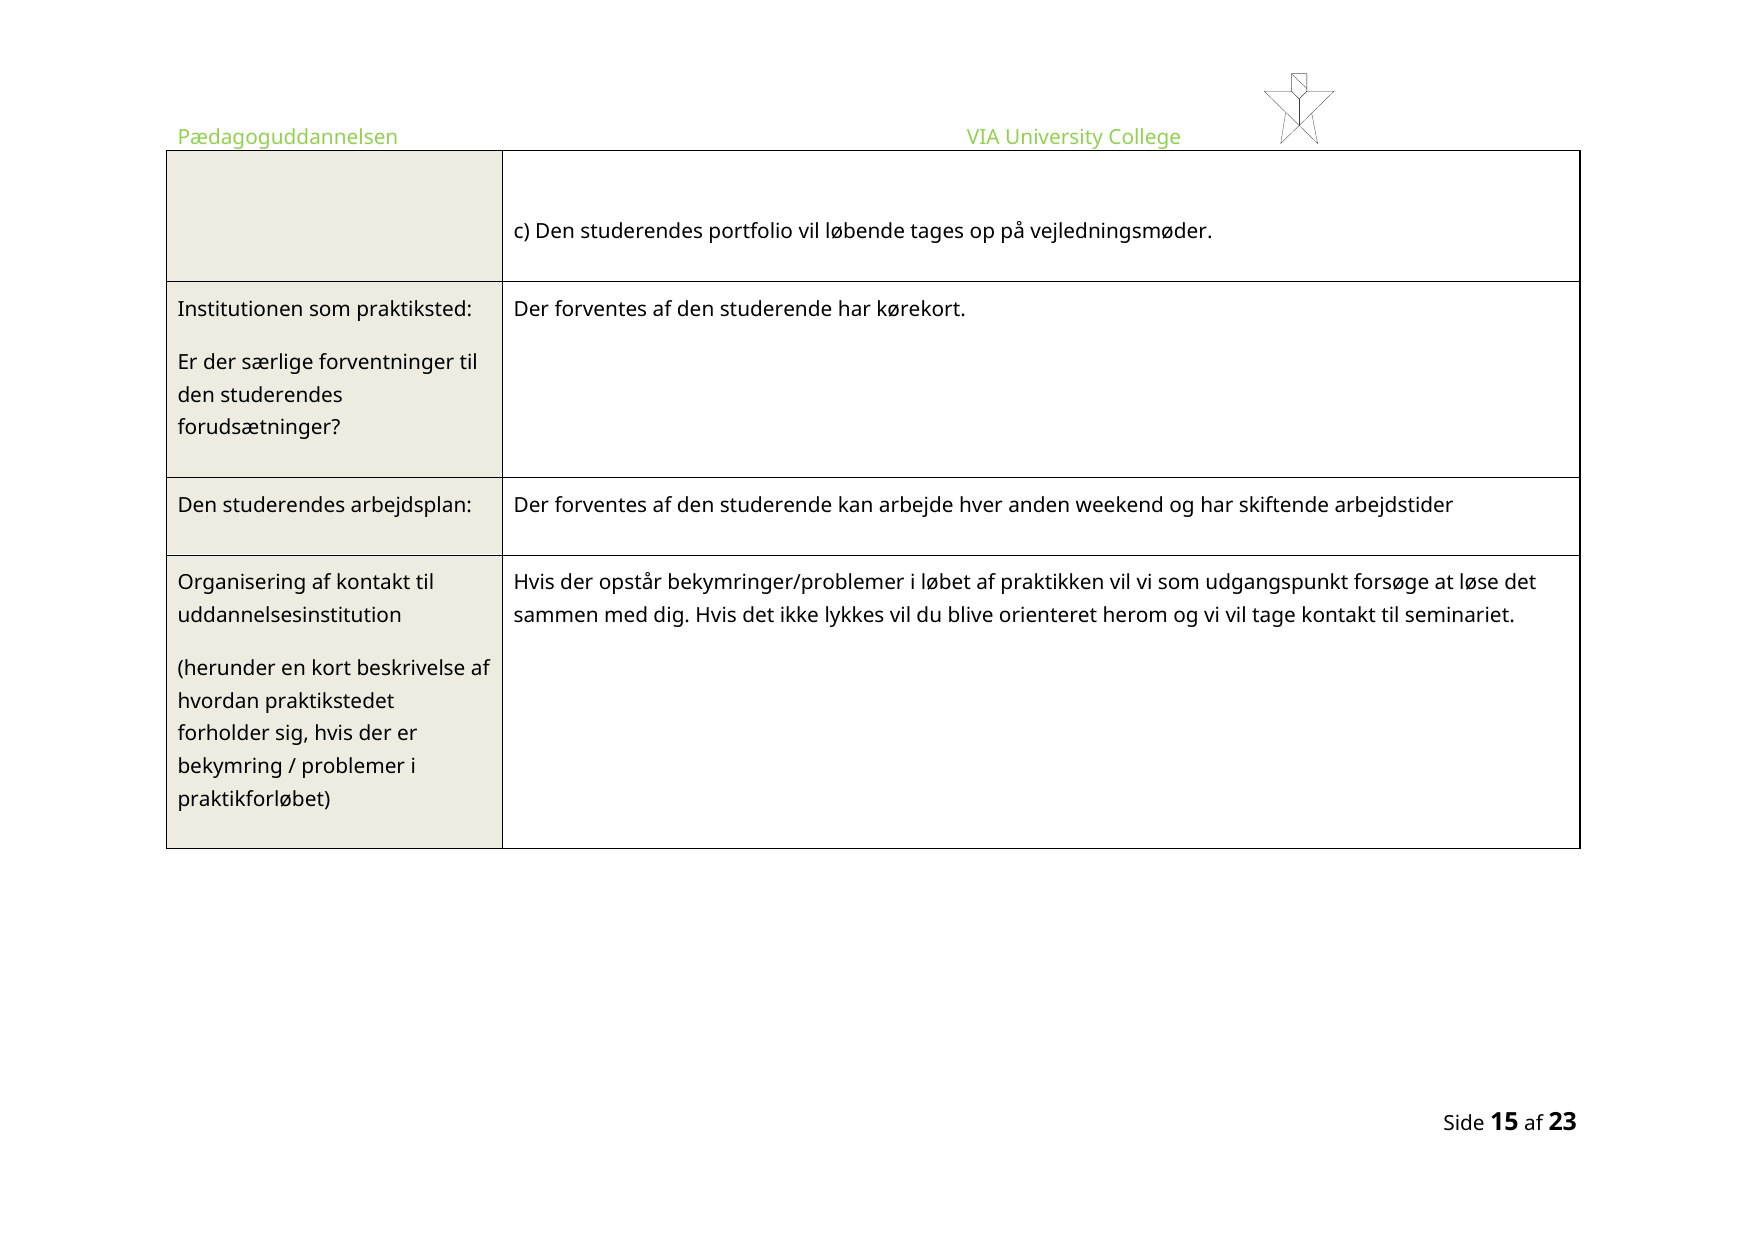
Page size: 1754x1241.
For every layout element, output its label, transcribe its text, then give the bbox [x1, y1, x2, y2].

table_cell Den studerendes arbejdsplan: [167, 478, 502, 554]
table_cell Der forventes af den studerende har kørekort. [503, 282, 1579, 477]
table_cell Hvis der opstår bekymringer/problemer i løbet af praktikken vil vi som udgangspunkt forsøge at løse det sammen med dig. Hvis det ikke lykkes vil du blive orienteret herom og vi vil tage kontakt til seminariet. [503, 556, 1579, 848]
table_cell Organisering af kontakt til uddannelsesinstitution (herunder en kort beskrivelse af hvordan praktikstedet forholder sig, hvis der er bekymring / problemer i praktikforløbet) [167, 556, 502, 848]
table_cell Institutionen som praktiksted: Er der særlige forventninger til den studerendes forudsætninger? [167, 282, 502, 477]
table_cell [503, 151, 1579, 281]
table_cell Der forventes af den studerende kan arbejde hver anden weekend og har skiftende arbejdstider [503, 478, 1579, 554]
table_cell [167, 151, 502, 281]
